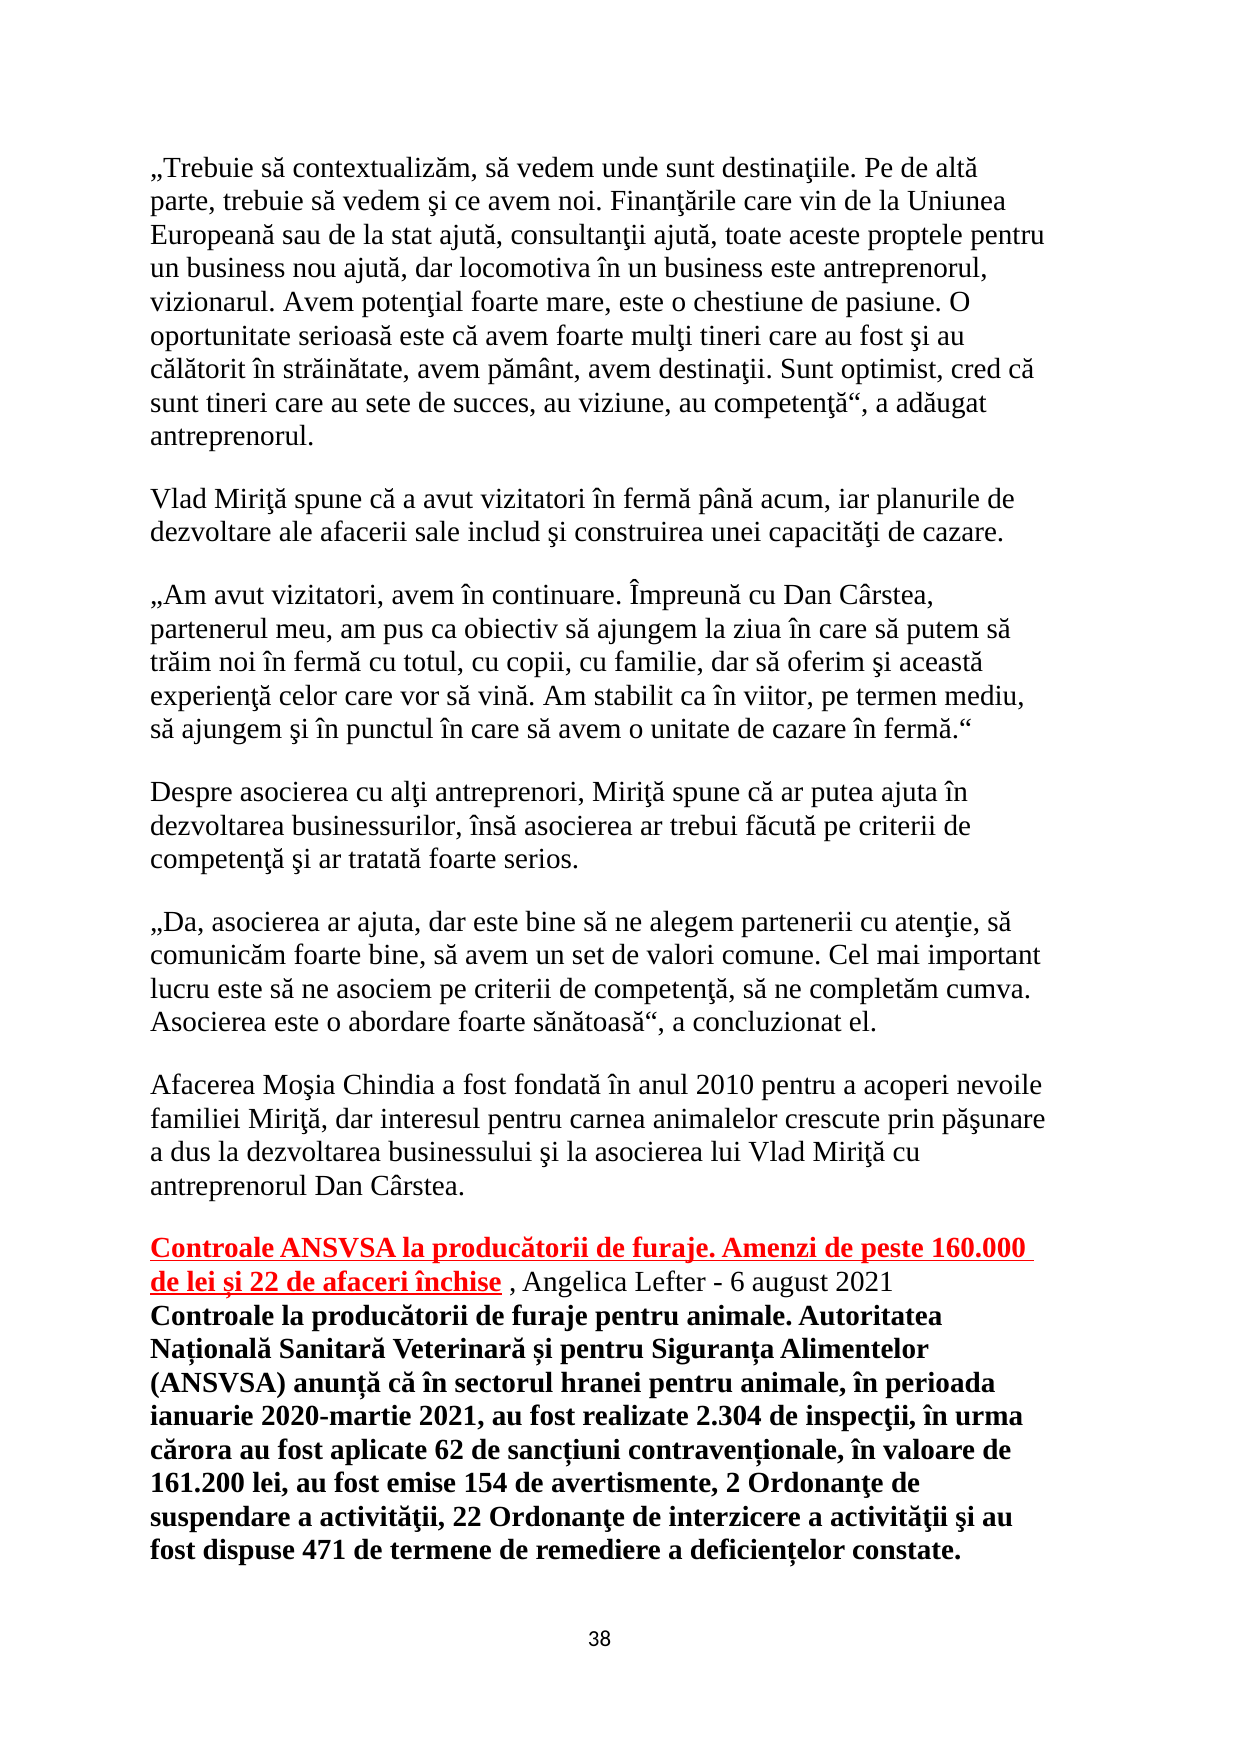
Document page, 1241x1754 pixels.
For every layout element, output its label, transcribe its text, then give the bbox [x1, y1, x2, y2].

subtitle Controale ANSVSA la producătorii de furaje. Amenzi de peste 160.000 de lei și 22 de afaceri închise , Angelica Lefter - 6 august 2021 Controale la producătorii de furaje pentru animale. Autoritatea Națională Sanitară Veterinară și pentru Siguranța Alimentelor (ANSVSA) anunță că în sectorul hranei pentru animale, în perioada ianuarie 2020-martie 2021, au fost realizate 2.304 de inspecţii, în urma cărora au fost aplicate 62 de sancțiuni contravenționale, în valoare de 161.200 lei, au fost emise 154 de avertismente, 2 Ordonanţe de suspendare a activităţii, 22 Ordonanţe de interzicere a activităţii şi au fost dispuse 471 de termene de remediere a deficiențelor constate. [150, 1231, 1048, 1566]
text Afacerea Moşia Chindia a fost fondată în anul 2010 pentru a acoperi nevoile familiei Miriţă, dar interesul pentru carnea animalelor crescute prin păşunare a dus la dezvoltarea businessului şi la asocierea lui Vlad Miriţă cu antreprenorul Dan Cârstea. [150, 1067, 1048, 1201]
text „Da, asocierea ar ajuta, dar este bine să ne alegem partenerii cu atenţie, să comunicăm foarte bine, să avem un set de valori comune. Cel mai important lucru este să ne asociem pe criterii de competenţă, să ne completăm cumva. Asocierea este o abordare foarte sănătoasă“, a concluzionat el. [150, 904, 1048, 1038]
text „Am avut vizitatori, avem în continuare. Împreună cu Dan Cârstea, partenerul meu, am pus ca obiectiv să ajungem la ziua în care să putem să trăim noi în fermă cu totul, cu copii, cu familie, dar să oferim şi această experienţă celor care vor să vină. Am stabilit ca în viitor, pe termen mediu, să ajungem şi în punctul în care să avem o unitate de cazare în fermă.“ [150, 577, 1048, 745]
text Despre asocierea cu alţi antreprenori, Miriţă spune că ar putea ajuta în dezvoltarea businessurilor, însă asocierea ar trebui făcută pe criterii de competenţă şi ar tratată foarte serios. [150, 774, 1048, 875]
text „Trebuie să contextualizăm, să vedem unde sunt destinaţiile. Pe de altă parte, trebuie să vedem şi ce avem noi. Finanţările care vin de la Uniunea Europeană sau de la stat ajută, consultanţii ajută, toate aceste proptele pentru un business nou ajută, dar locomotiva în un business este antreprenorul, vizionarul. Avem potenţial foarte mare, este o chestiune de pasiune. O oportunitate serioasă este că avem foarte mulţi tineri care au fost şi au călătorit în străinătate, avem pământ, avem destinaţii. Sunt optimist, cred că sunt tineri care au sete de succes, au viziune, au competenţă“, a adăugat antreprenorul. [150, 150, 1048, 452]
text Vlad Miriţă spune că a avut vizitatori în fermă până acum, iar planurile de dezvoltare ale afacerii sale includ şi construirea unei capacităţi de cazare. [150, 481, 1048, 548]
